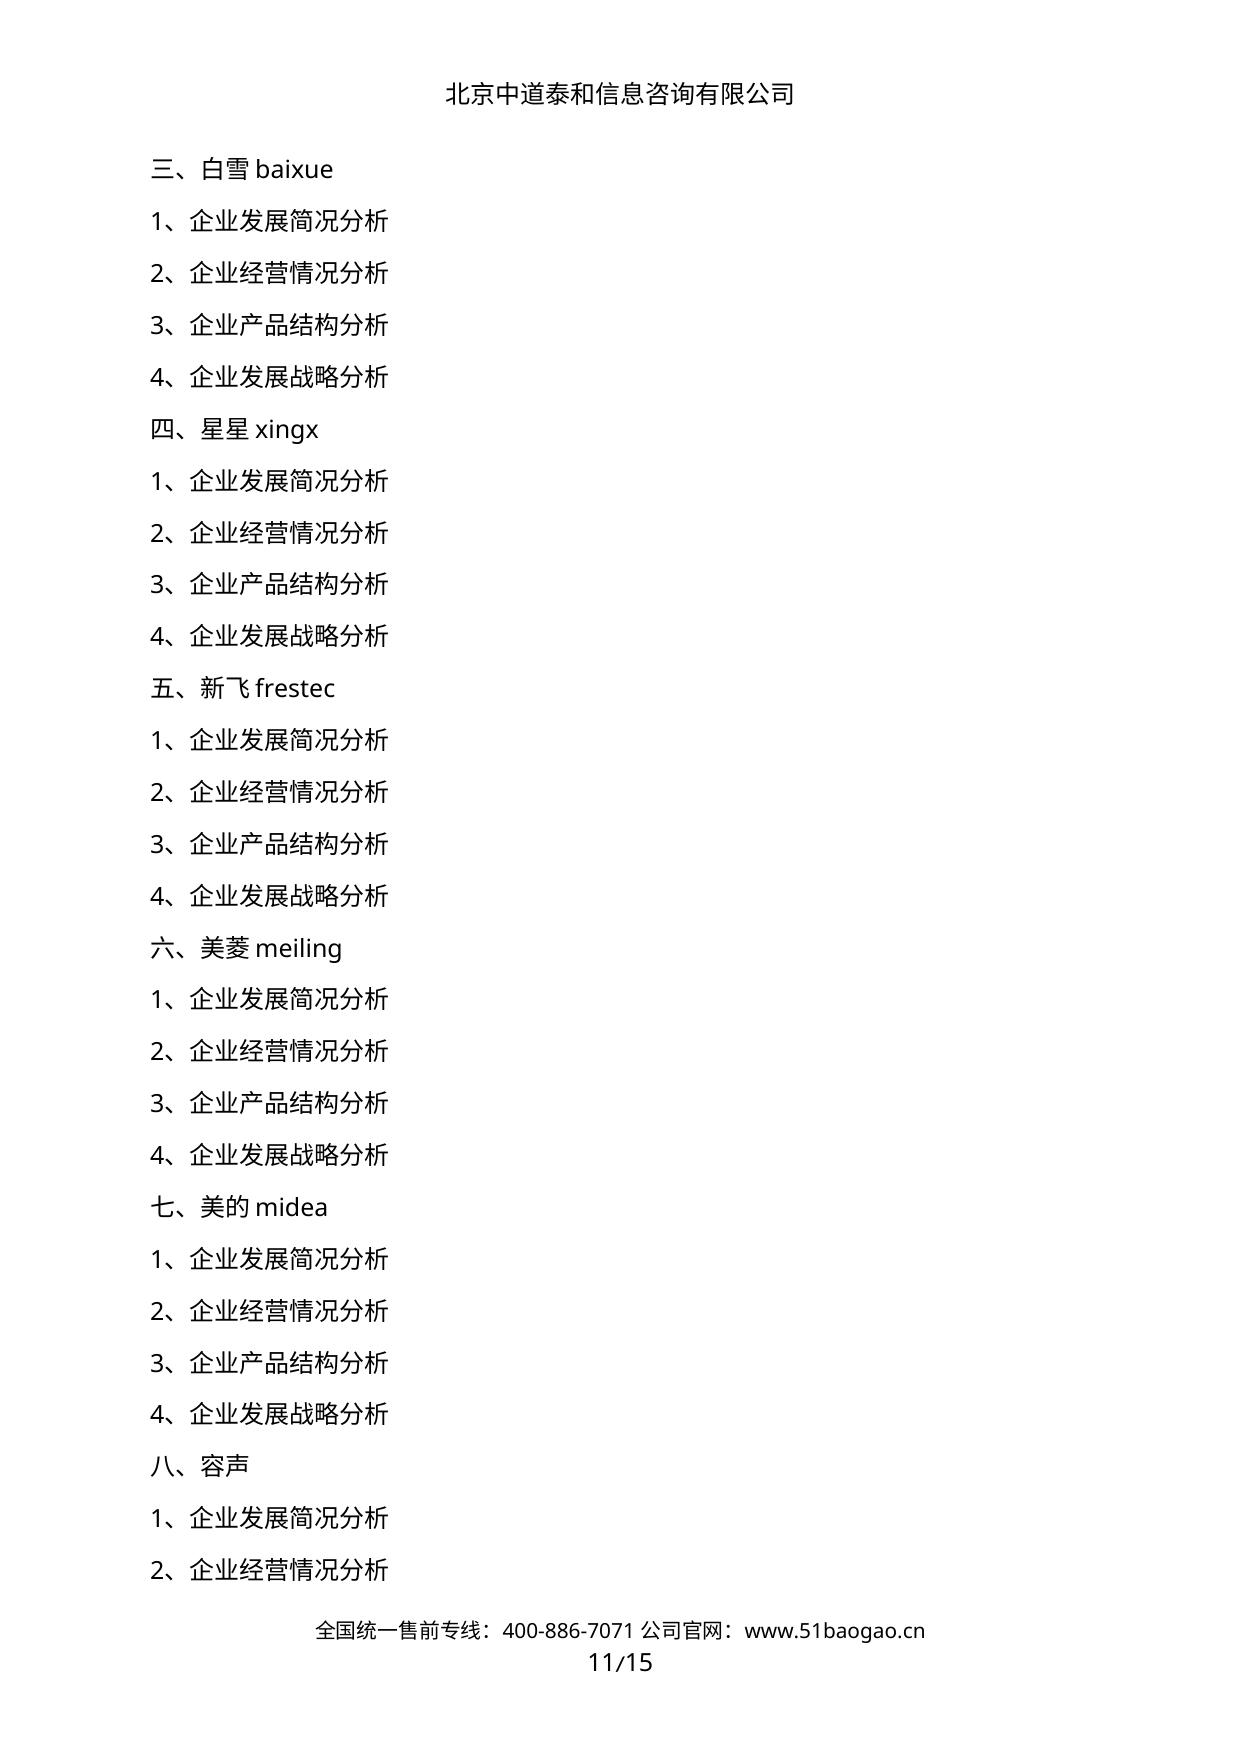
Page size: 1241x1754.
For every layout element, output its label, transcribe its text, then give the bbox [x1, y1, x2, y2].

text 3、企业产品结构分析 [150, 565, 1090, 601]
text 3、企业产品结构分析 [150, 1343, 1090, 1379]
text 1、企业发展简况分析 [150, 980, 1090, 1016]
text 2、企业经营情况分析 [150, 1291, 1090, 1327]
text 七、美的midea [150, 1187, 1090, 1224]
text 2、企业经营情况分析 [150, 1551, 1090, 1587]
text 1、企业发展简况分析 [150, 461, 1090, 497]
text 1、企业发展简况分析 [150, 1499, 1090, 1535]
text 4、企业发展战略分析 [150, 357, 1090, 394]
text 4、企业发展战略分析 [150, 1136, 1090, 1172]
text 2、企业经营情况分析 [150, 254, 1090, 290]
text 1、企业发展简况分析 [150, 1239, 1090, 1276]
text 六、美菱meiling [150, 928, 1090, 964]
text 2、企业经营情况分析 [150, 772, 1090, 809]
text 4、企业发展战略分析 [150, 617, 1090, 653]
text 4、企业发展战略分析 [150, 876, 1090, 912]
text 3、企业产品结构分析 [150, 1084, 1090, 1120]
text 三、白雪baixue [150, 150, 1090, 186]
text 四、星星xingx [150, 409, 1090, 446]
text 1、企业发展简况分析 [150, 202, 1090, 238]
text 1、企业发展简况分析 [150, 721, 1090, 757]
text 3、企业产品结构分析 [150, 306, 1090, 342]
text 2、企业经营情况分析 [150, 513, 1090, 549]
text 2、企业经营情况分析 [150, 1032, 1090, 1068]
text 五、新飞frestec [150, 669, 1090, 705]
text 3、企业产品结构分析 [150, 824, 1090, 861]
text 八、容声 [150, 1447, 1090, 1483]
text 4、企业发展战略分析 [150, 1395, 1090, 1431]
